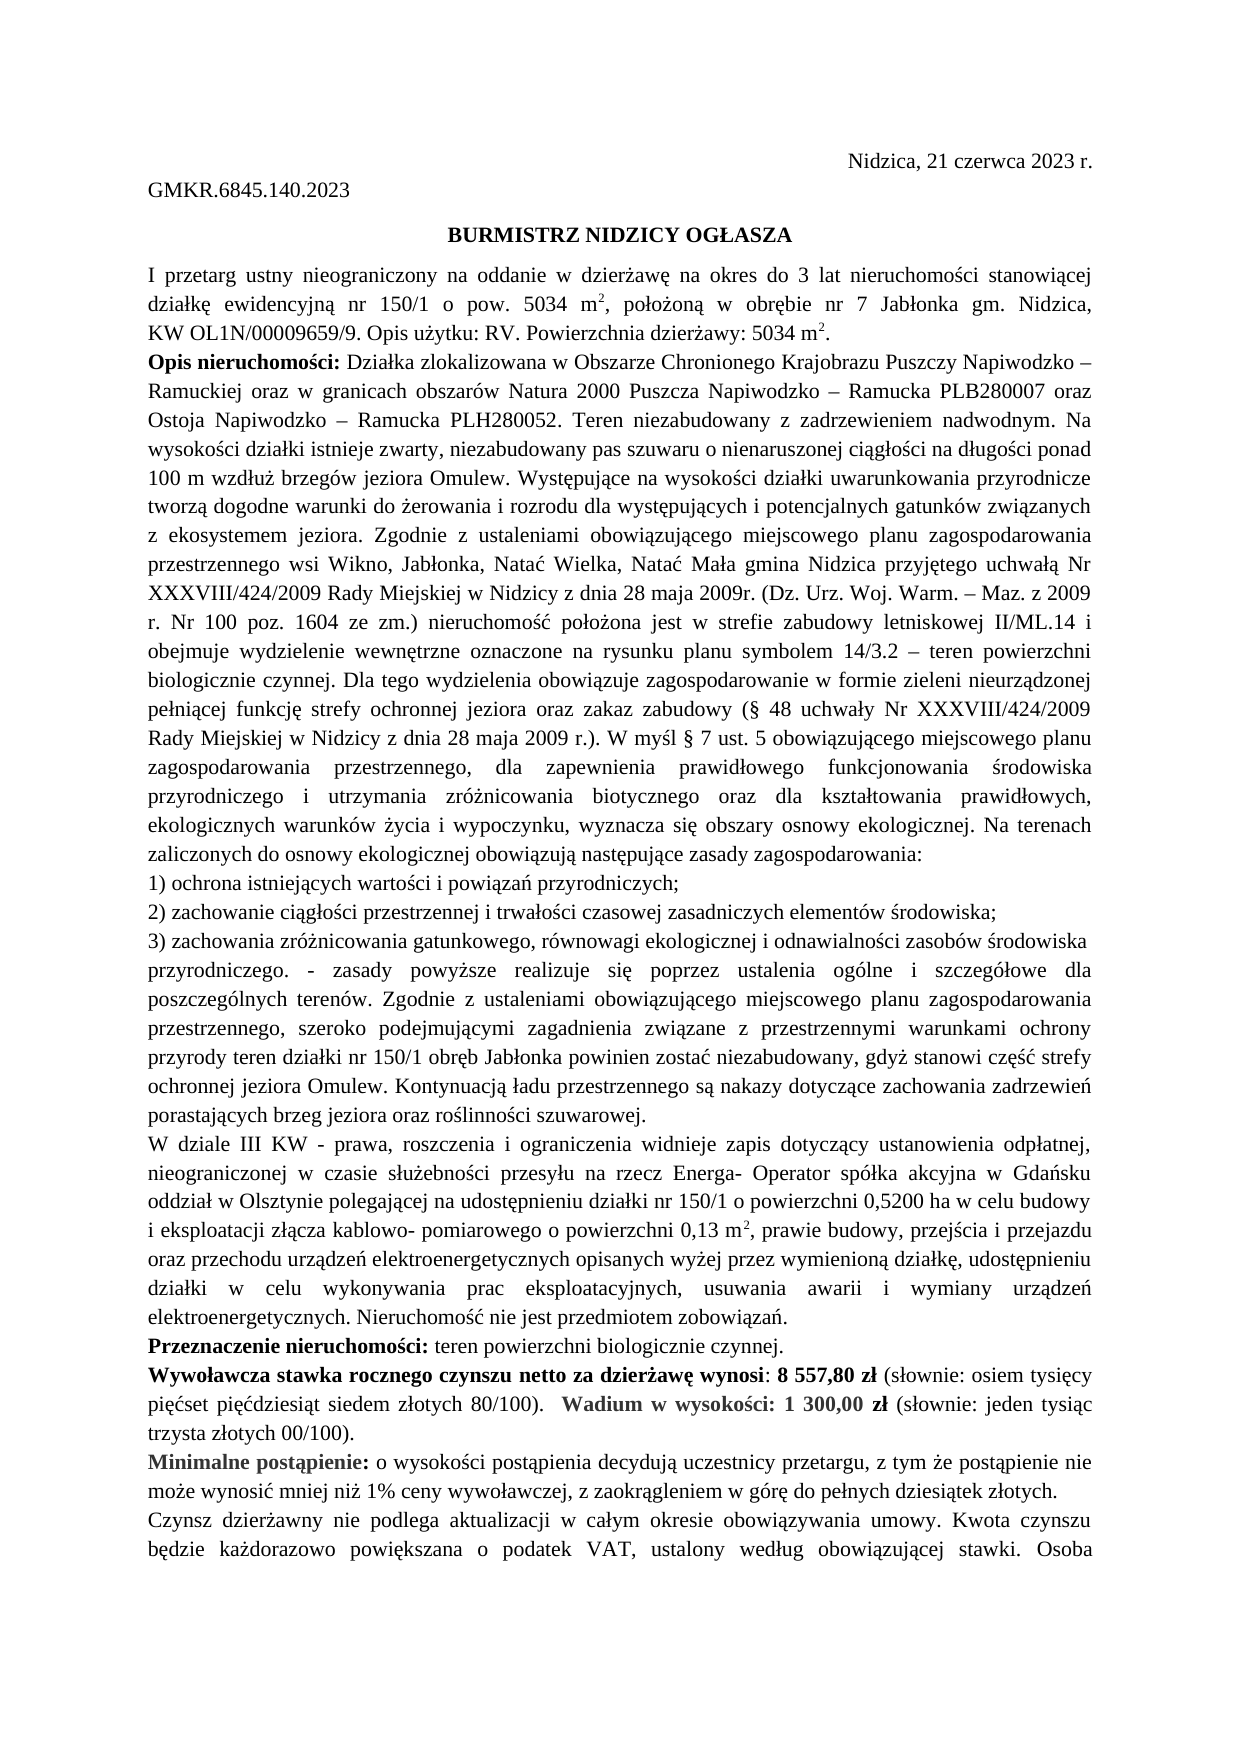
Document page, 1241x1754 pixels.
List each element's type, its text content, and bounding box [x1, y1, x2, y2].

text 2) zachowanie ciągłości przestrzennej i trwałości czasowej zasadniczych elementów środowiska; [148, 899, 1093, 924]
text GMKR.6845.140.2023 [148, 177, 1093, 202]
text Przeznaczenie nieruchomości: teren powierzchni biologicznie czynnej. [148, 1333, 1093, 1358]
text W dziale III KW - prawa, roszczenia i ograniczenia widnieje zapis dotyczący ustanowienia odpłatnej, nieograniczonej w czasie służebności przesyłu na rzecz Energa- Operator spółka akcyjna w Gdańsku oddział w Olsztynie polegającej na udostępnieniu działki nr 150/1 o powierzchni 0,5200 ha w celu budowy i eksploatacji złącza kablowo- pomiarowego o powierzchni 0,13 m2, prawie budowy, przejścia i przejazdu oraz przechodu urządzeń elektroenergetycznych opisanych wyżej przez wymienioną działkę, udostępnieniu działki w celu wykonywania prac eksploatacyjnych, usuwania awarii i wymiany urządzeń elektroenergetycznych. Nieruchomość nie jest przedmiotem zobowiązań. [148, 1131, 1093, 1329]
text Minimalne postąpienie: o wysokości postąpienia decydują uczestnicy przetargu, z tym że postąpienie nie może wynosić mniej niż 1% ceny wywoławczej, z zaokrągleniem w górę do pełnych dziesiątek złotych. [148, 1449, 1093, 1503]
text Nidzica, 21 czerwca 2023 r. [148, 148, 1093, 173]
text przyrodniczego. - zasady powyższe realizuje się poprzez ustalenia ogólne i szczegółowe dla poszczególnych terenów. Zgodnie z ustaleniami obowiązującego miejscowego planu zagospodarowania przestrzennego, szeroko podejmującymi zagadnienia związane z przestrzennymi warunkami ochrony przyrody teren działki nr 150/1 obręb Jabłonka powinien zostać niezabudowany, gdyż stanowi część strefy ochronnej jeziora Omulew. Kontynuacją ładu przestrzennego są nakazy dotyczące zachowania zadrzewień porastających brzeg jeziora oraz roślinności szuwarowej. [148, 957, 1093, 1127]
text Opis nieruchomości: Działka zlokalizowana w Obszarze Chronionego Krajobrazu Puszczy Napiwodzko – Ramuckiej oraz w granicach obszarów Natura 2000 Puszcza Napiwodzko – Ramucka PLB280007 oraz Ostoja Napiwodzko – Ramucka PLH280052. Teren niezabudowany z zadrzewieniem nadwodnym. Na wysokości działki istnieje zwarty, niezabudowany pas szuwaru o nienaruszonej ciągłości na długości ponad 100 m wzdłuż brzegów jeziora Omulew. Występujące na wysokości działki uwarunkowania przyrodnicze tworzą dogodne warunki do żerowania i rozrodu dla występujących i potencjalnych gatunków związanych z ekosystemem jeziora. Zgodnie z ustaleniami obowiązującego miejscowego planu zagospodarowania przestrzennego wsi Wikno, Jabłonka, Natać Wielka, Natać Mała gmina Nidzica przyjętego uchwałą Nr XXXVIII/424/2009 Rady Miejskiej w Nidzicy z dnia 28 maja 2009r. (Dz. Urz. Woj. Warm. – Maz. z 2009 r. Nr 100 poz. 1604 ze zm.) nieruchomość położona jest w strefie zabudowy letniskowej II/ML.14 i obejmuje wydzielenie wewnętrzne oznaczone na rysunku planu symbolem 14/3.2 – teren powierzchni biologicznie czynnej. Dla tego wydzielenia obowiązuje zagospodarowanie w formie zieleni nieurządzonej pełniącej funkcję strefy ochronnej jeziora oraz zakaz zabudowy (§ 48 uchwały Nr XXXVIII/424/2009 Rady Miejskiej w Nidzicy z dnia 28 maja 2009 r.). W myśl § 7 ust. 5 obowiązującego miejscowego planu zagospodarowania przestrzennego, dla zapewnienia prawidłowego funkcjonowania środowiska przyrodniczego i utrzymania zróżnicowania biotycznego oraz dla kształtowania prawidłowych, ekologicznych warunków życia i wypoczynku, wyznacza się obszary osnowy ekologicznej. Na terenach zaliczonych do osnowy ekologicznej obowiązują następujące zasady zagospodarowania: [148, 349, 1093, 866]
text 3) zachowania zróżnicowania gatunkowego, równowagi ekologicznej i odnawialności zasobów środowiska [148, 928, 1093, 953]
text Wywoławcza stawka rocznego czynszu netto za dzierżawę wynosi: 8 557,80 zł (słownie: osiem tysięcy pięćset pięćdziesiąt siedem złotych 80/100). Wadium w wysokości: 1 300,00 zł (słownie: jeden tysiąc trzysta złotych 00/100). [148, 1362, 1093, 1445]
text BURMISTRZ NIDZICY OGŁASZA [148, 222, 1093, 247]
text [148, 1507, 1093, 1561]
text I przetarg ustny nieograniczony na oddanie w dzierżawę na okres do 3 lat nieruchomości stanowiącej działkę ewidencyjną nr 150/1 o pow. 5034 m2, położoną w obrębie nr 7 Jabłonka gm. Nidzica, KW OL1N/00009659/9. Opis użytku: RV. Powierzchnia dzierżawy: 5034 m2. [148, 262, 1093, 345]
text 1) ochrona istniejących wartości i powiązań przyrodniczych; [148, 870, 1093, 895]
